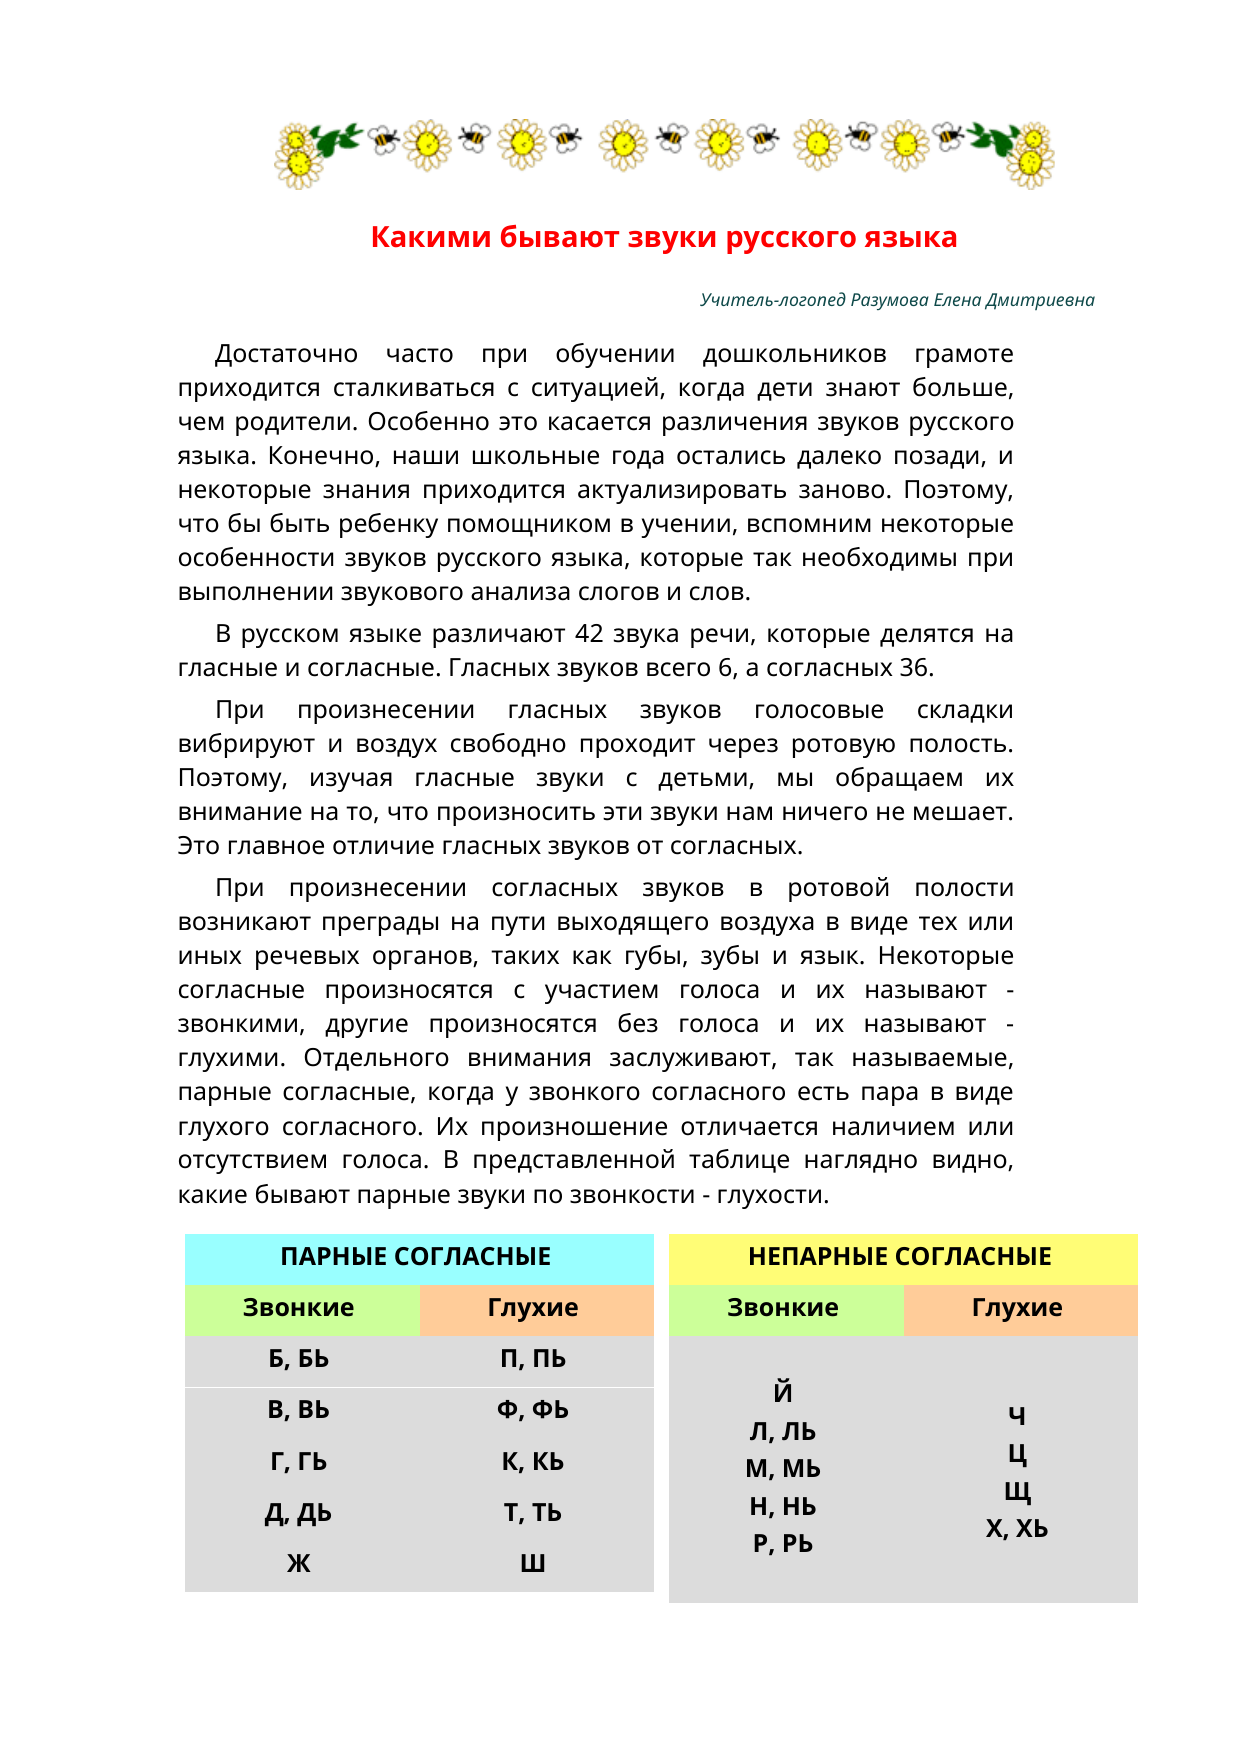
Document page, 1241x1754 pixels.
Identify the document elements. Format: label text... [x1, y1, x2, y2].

picture [274, 119, 1055, 190]
table_header [662, 1234, 669, 1603]
table_header Учитель-логопед Разумова Елена Дмитриевна [226, 256, 1103, 320]
table_header Достаточно часто при обучении дошкольников грамоте приходится сталкиваться с ситуацией, когда дети знают больше, чем родители. Особенно это касается различения звуков русского языка. Конечно, наши школьные года остались далеко позади, и некоторые знания приходится актуализировать заново. Поэтому, что бы быть ребенку помощником в учении, вспомним некоторые особенности звуков русского языка, которые так необходимы при выполнении звукового анализа слогов и слов. В русском языке различают 42 звука речи, которые делятся на гласные и согласные. Гласных звуков всего 6, а согласных 36. При произнесении гласных звуков голосовые складки вибрируют и воздух свободно проходит через ротовую полость. Поэтому, изучая гласные звуки с детьми, мы обращаем их внимание на то, что произносить эти звуки нам ничего не мешает. Это главное отличие гласных звуков от согласных. При произнесении согласных звуков в ротовой полости возникают преграды на пути выходящего воздуха в виде тех или иных речевых органов, таких как губы, зубы и язык. Некоторые согласные произносятся с участием голоса и их называют - звонкими, другие произносятся без голоса и их называют - глухими. Отдельного внимания заслуживают, так называемые, парные согласные, когда у звонкого согласного есть пара в виде глухого согласного. Их произношение отличается наличием или отсутствием голоса. В представленной таблице наглядно видно, какие бывают парные звуки по звонкости - глухости. [162, 320, 1038, 1234]
table_header [1138, 1234, 1146, 1603]
table_header [177, 1234, 662, 1603]
table_header [269, 118, 1060, 191]
text Какими бывают звуки русского языка [177, 216, 1152, 256]
